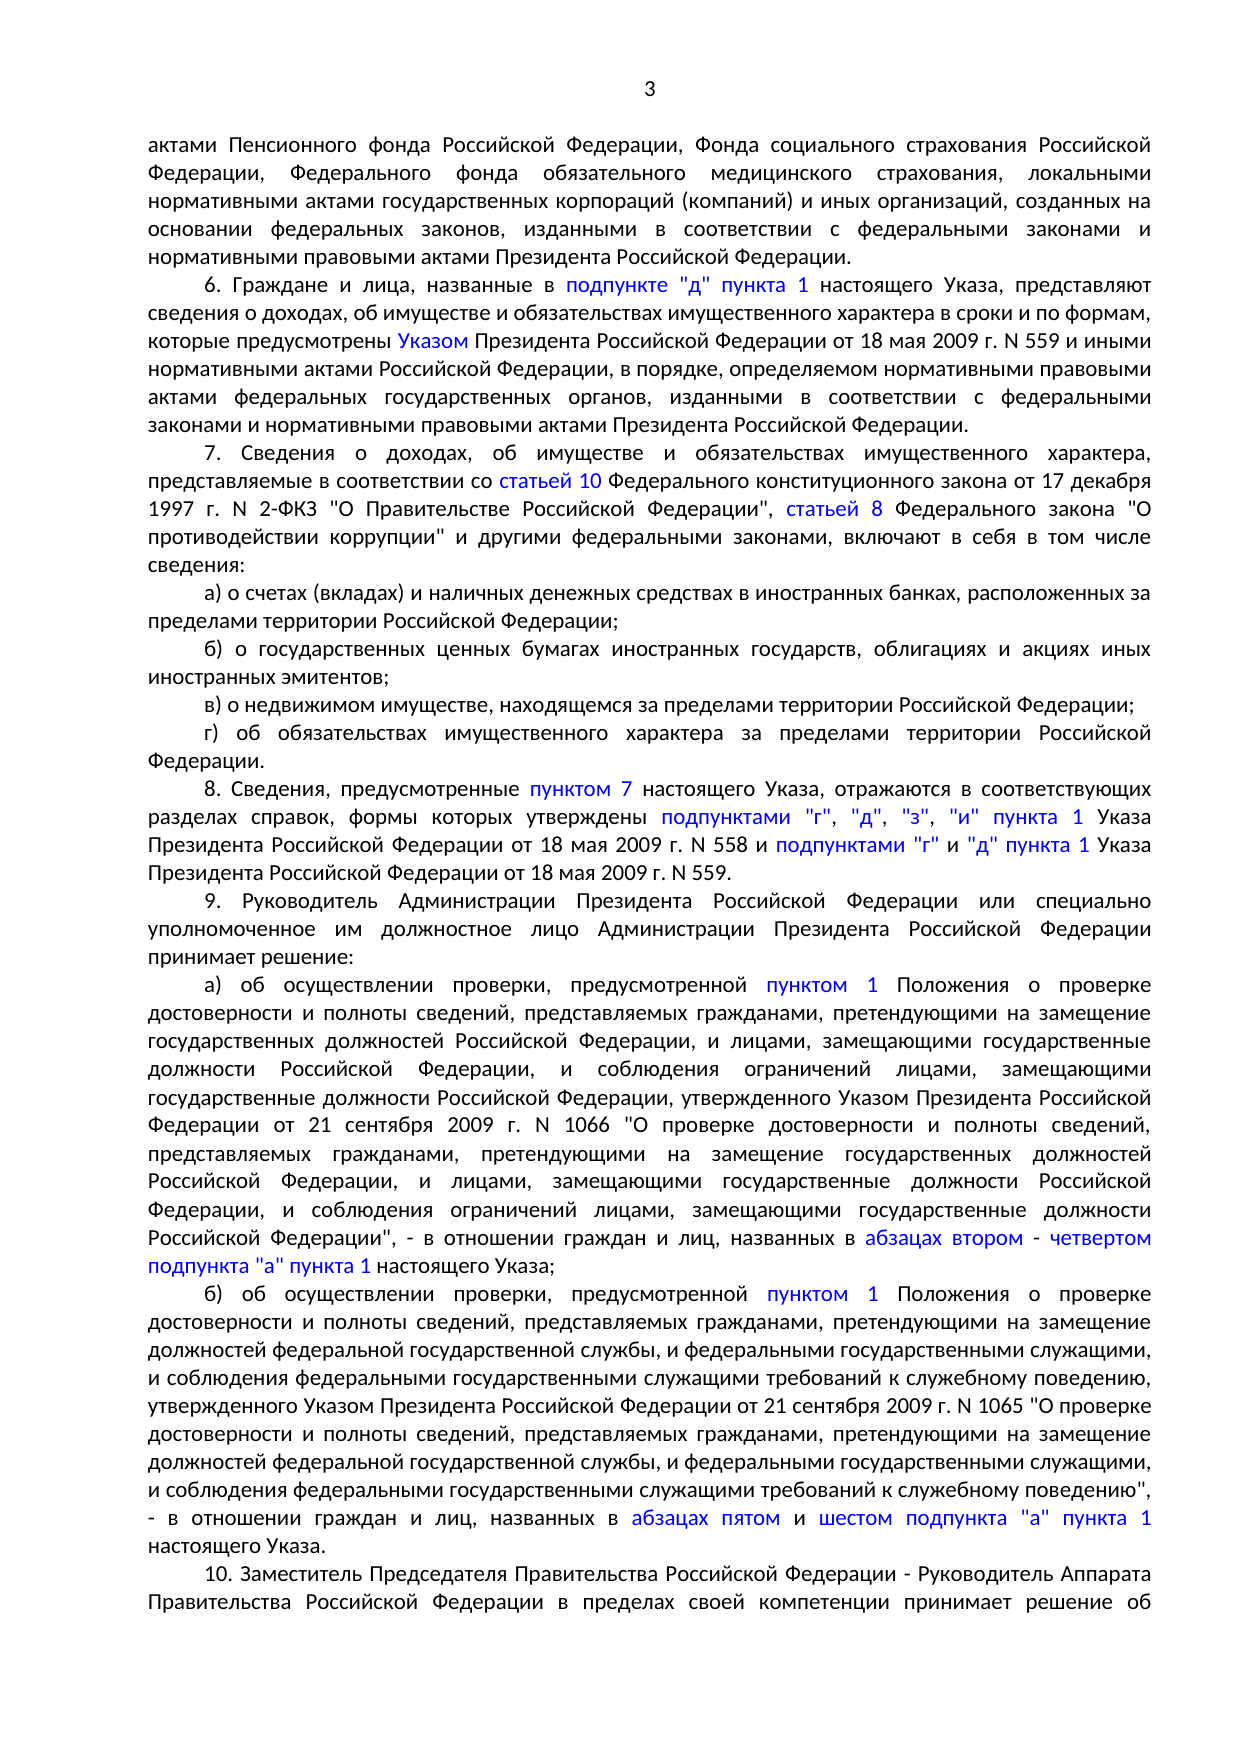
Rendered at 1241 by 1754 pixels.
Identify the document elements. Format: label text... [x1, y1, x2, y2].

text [148, 1559, 1152, 1615]
text 7. Сведения о доходах, об имуществе и обязательствах имущественного характера, представляемые в соответствии со статьей 10 Федерального конституционного закона от 17 декабря 1997 г. N 2-ФКЗ "О Правительстве Российской Федерации", статьей 8 Федерального закона "О противодействии коррупции" и другими федеральными законами, включают в себя в том числе сведения: [148, 438, 1152, 578]
text г) об обязательствах имущественного характера за пределами территории Российской Федерации. [148, 718, 1152, 774]
text в) о недвижимом имуществе, находящемся за пределами территории Российской Федерации; [148, 690, 1152, 718]
text б) об осуществлении проверки, предусмотренной пунктом 1 Положения о проверке достоверности и полноты сведений, представляемых гражданами, претендующими на замещение должностей федеральной государственной службы, и федеральными государственными служащими, и соблюдения федеральными государственными служащими требований к служебному поведению, утвержденного Указом Президента Российской Федерации от 21 сентября 2009 г. N 1065 "О проверке достоверности и полноты сведений, представляемых гражданами, претендующими на замещение должностей федеральной государственной службы, и федеральными государственными служащими, и соблюдения федеральными государственными служащими требований к служебному поведению", - в отношении граждан и лиц, названных в абзацах пятом и шестом подпункта "а" пункта 1 настоящего Указа. [148, 1279, 1152, 1559]
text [148, 130, 1152, 270]
text 6. Граждане и лица, названные в подпункте "д" пункта 1 настоящего Указа, представляют сведения о доходах, об имуществе и обязательствах имущественного характера в сроки и по формам, которые предусмотрены Указом Президента Российской Федерации от 18 мая 2009 г. N 559 и иными нормативными актами Российской Федерации, в порядке, определяемом нормативными правовыми актами федеральных государственных органов, изданными в соответствии с федеральными законами и нормативными правовыми актами Президента Российской Федерации. [148, 270, 1152, 438]
text 8. Сведения, предусмотренные пунктом 7 настоящего Указа, отражаются в соответствующих разделах справок, формы которых утверждены подпунктами "г", "д", "з", "и" пункта 1 Указа Президента Российской Федерации от 18 мая 2009 г. N 558 и подпунктами "г" и "д" пункта 1 Указа Президента Российской Федерации от 18 мая 2009 г. N 559. [148, 774, 1152, 886]
text 9. Руководитель Администрации Президента Российской Федерации или специально уполномоченное им должностное лицо Администрации Президента Российской Федерации принимает решение: [148, 886, 1152, 971]
text б) о государственных ценных бумагах иностранных государств, облигациях и акциях иных иностранных эмитентов; [148, 634, 1152, 690]
text а) об осуществлении проверки, предусмотренной пунктом 1 Положения о проверке достоверности и полноты сведений, представляемых гражданами, претендующими на замещение государственных должностей Российской Федерации, и лицами, замещающими государственные должности Российской Федерации, и соблюдения ограничений лицами, замещающими государственные должности Российской Федерации, утвержденного Указом Президента Российской Федерации от 21 сентября 2009 г. N 1066 "О проверке достоверности и полноты сведений, представляемых гражданами, претендующими на замещение государственных должностей Российской Федерации, и лицами, замещающими государственные должности Российской Федерации, и соблюдения ограничений лицами, замещающими государственные должности Российской Федерации", - в отношении граждан и лиц, названных в абзацах втором - четвертом подпункта "а" пункта 1 настоящего Указа; [148, 971, 1152, 1279]
text а) о счетах (вкладах) и наличных денежных средствах в иностранных банках, расположенных за пределами территории Российской Федерации; [148, 578, 1152, 634]
